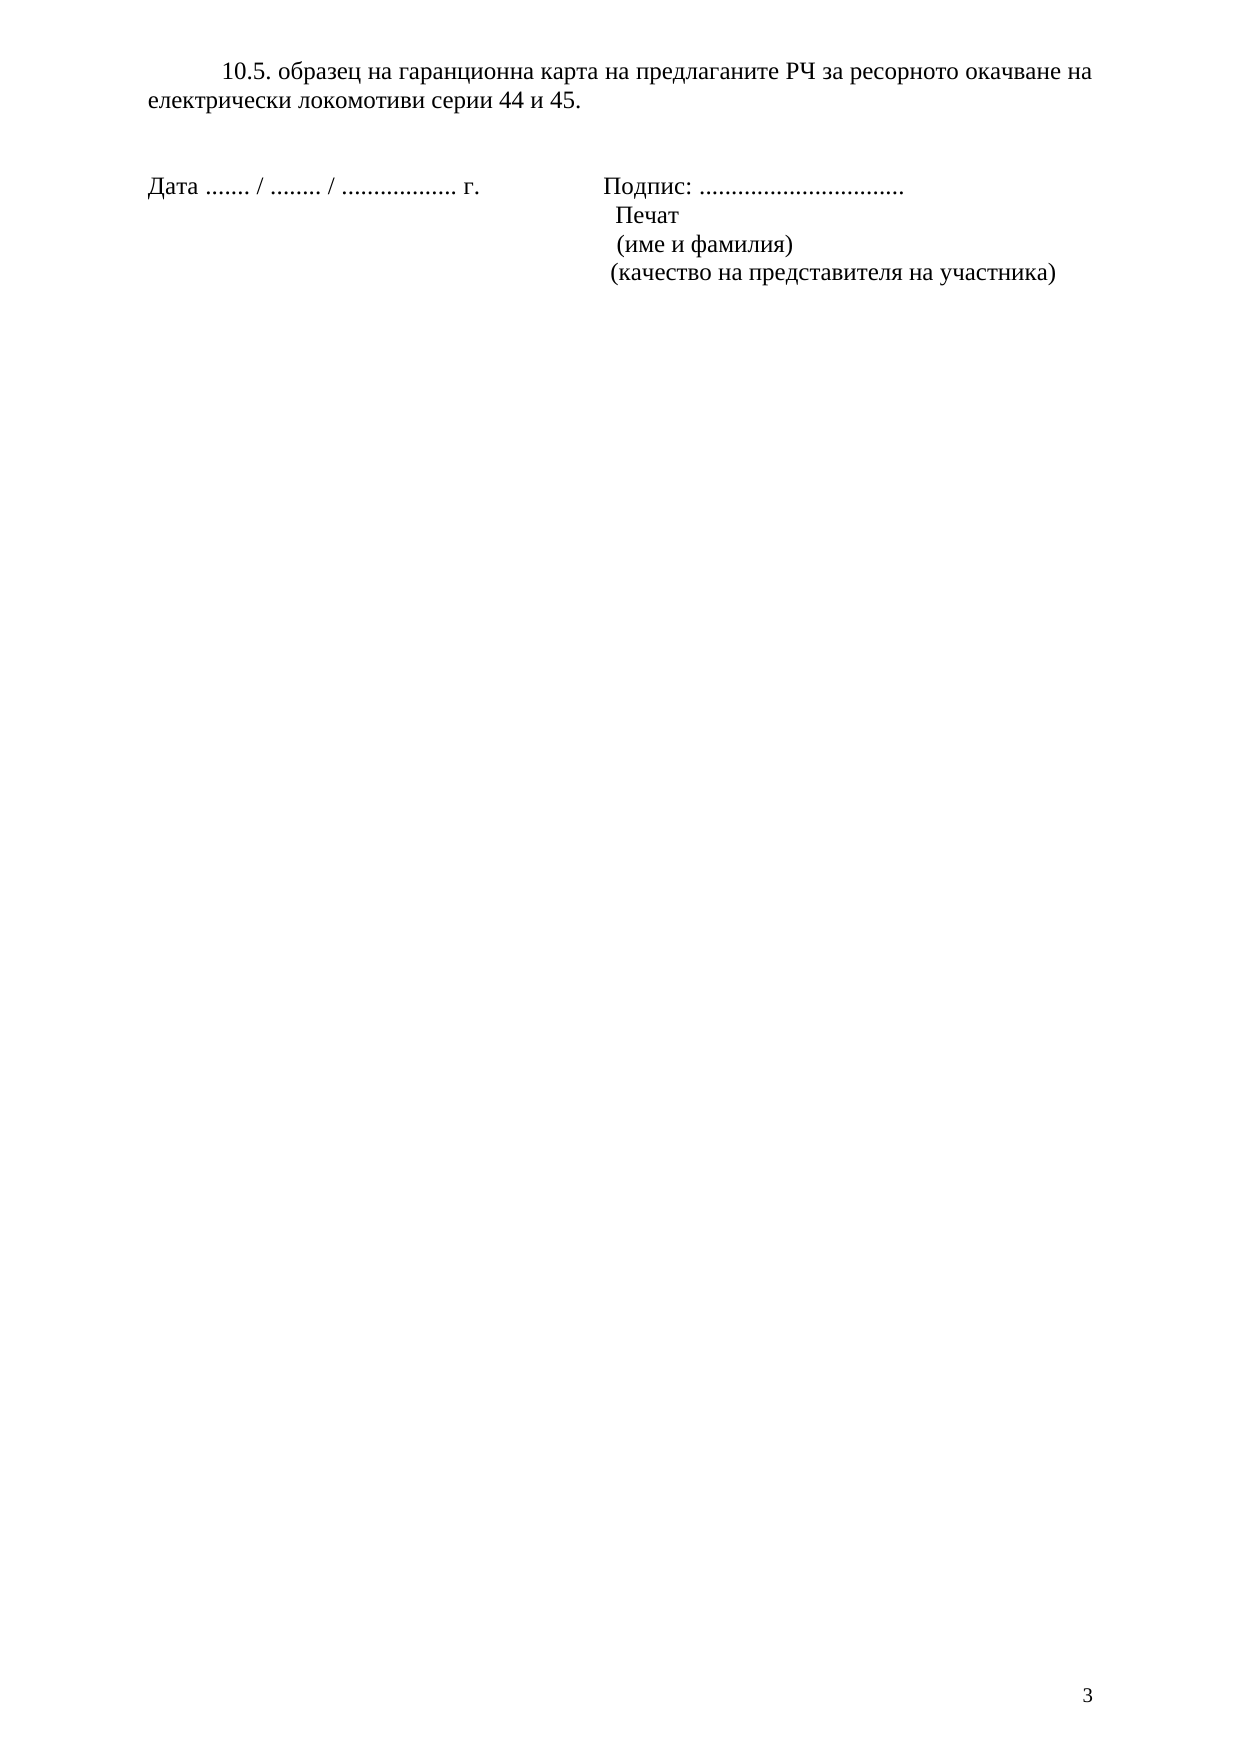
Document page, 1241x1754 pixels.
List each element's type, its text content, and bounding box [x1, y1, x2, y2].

text (име и фамилия) [148, 229, 1093, 257]
text Печат [148, 200, 1093, 229]
text Дата ....... / ........ / .................. г. Подпис: ................................ [148, 171, 1093, 200]
text 10.5. образец на гаранционна карта на предлаганите РЧ за ресорното окачване на електрически локомотиви серии 44 и 45. [148, 56, 1093, 114]
text (качество на представителя на участника) [148, 257, 1093, 286]
